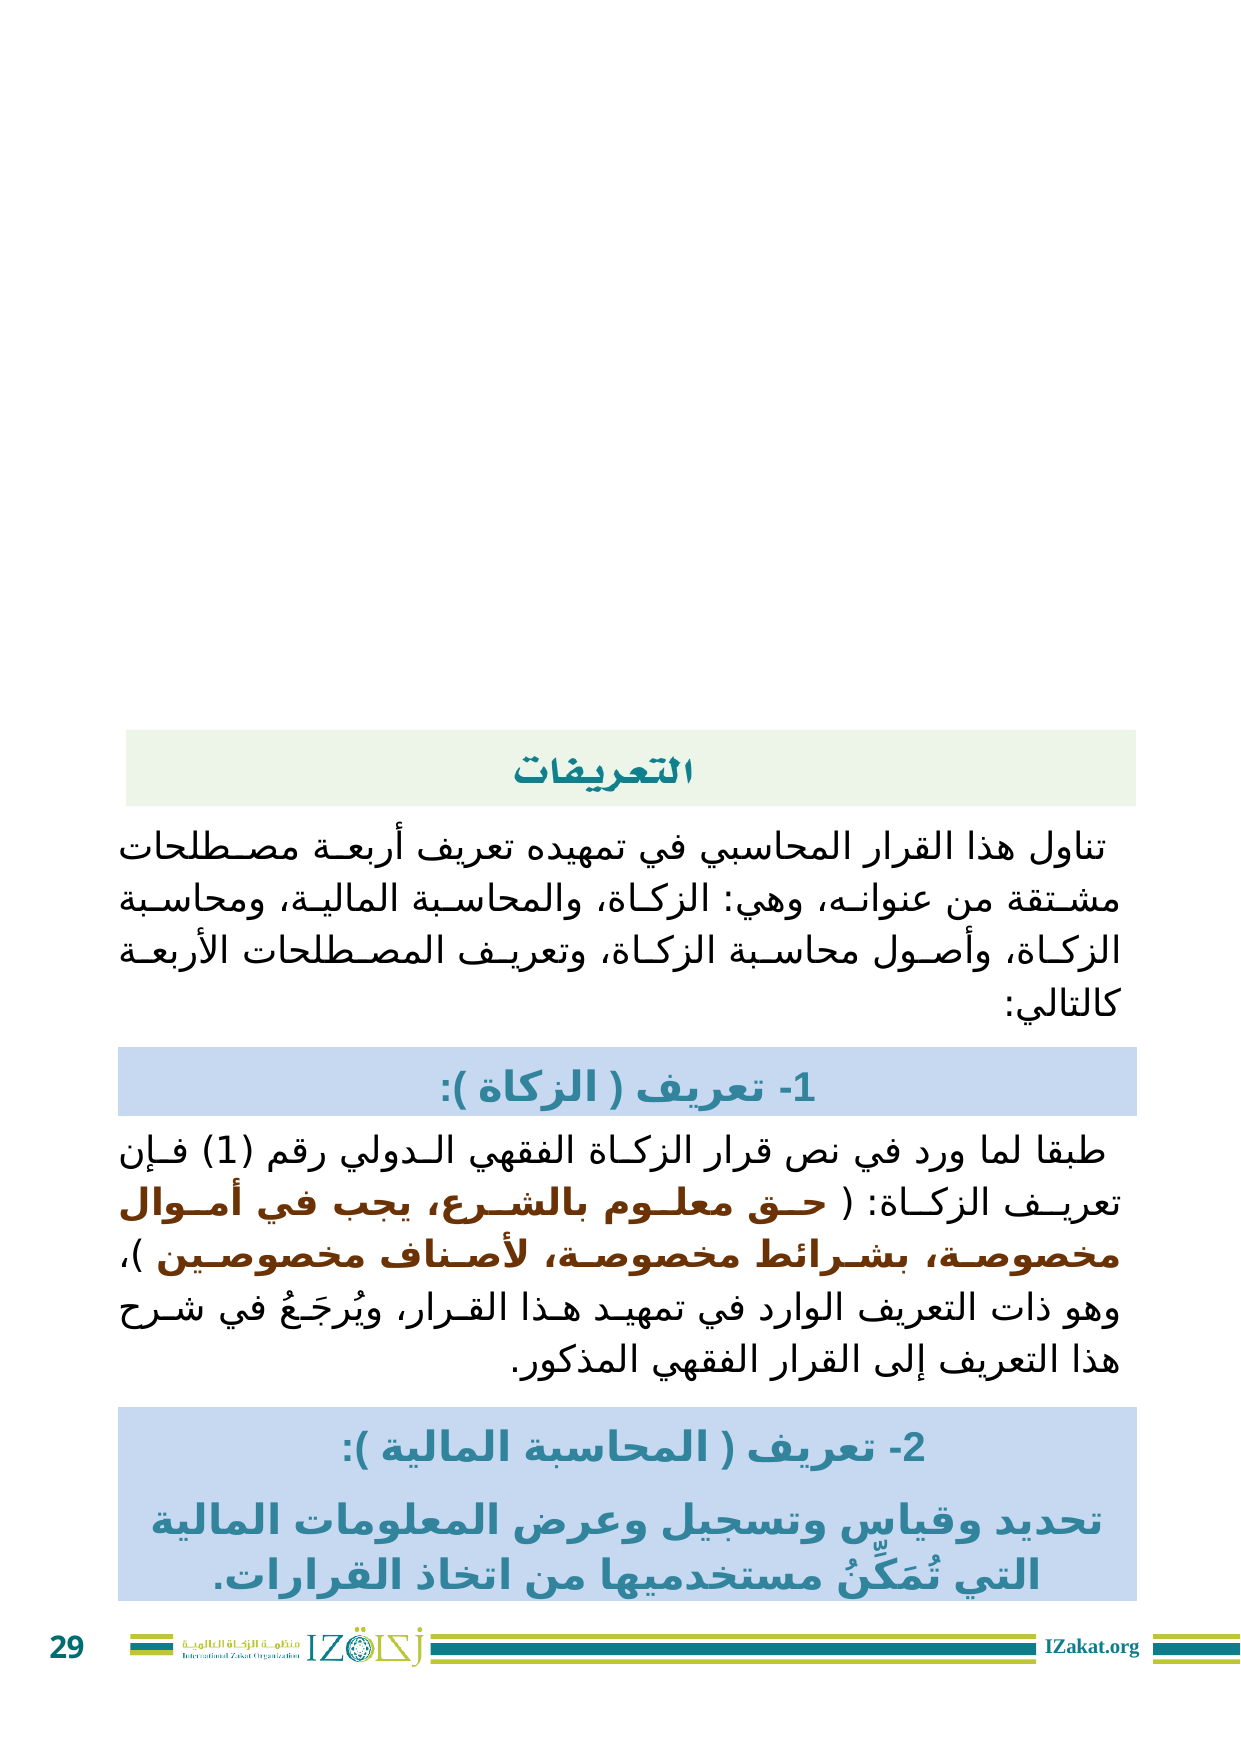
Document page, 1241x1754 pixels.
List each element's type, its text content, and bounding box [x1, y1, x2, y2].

text تحديد وقياس وتسجيل وعرض المعلومات المالية التي تُمَكِّنُ مستخدميها من اتخاذ القرارات. [118, 1482, 1137, 1598]
picture [118, 725, 1137, 808]
text طبقا لما ورد في نص قرار الزكاة الفقهي الدولي رقم (1) فإن تعريف الزكاة: ( حق معلوم بالشرع، يجب في أموال مخصوصة، بشرائط مخصوصة، لأصناف مخصوصين )، وهو ذات التعريف الوارد في تمهيد هذا القرار، ويُرجَعُ في شرح هذا التعريف إلى القرار الفقهي المذكور. [118, 1128, 1122, 1381]
picture [182, 1627, 424, 1667]
text 2- تعريف ( المحاسبة المالية ): [118, 1409, 1137, 1467]
text 1- تعريف ( الزكاة ): [118, 1049, 1137, 1107]
text تناول هذا القرار المحاسبي في تمهيده تعريف أربعة مصطلحات مشتقة من عنوانه، وهي: الزكاة، والمحاسبة المالية، ومحاسبة الزكاة، وأصول محاسبة الزكاة، وتعريف المصطلحات الأربعة كالتالي: [118, 824, 1122, 1025]
